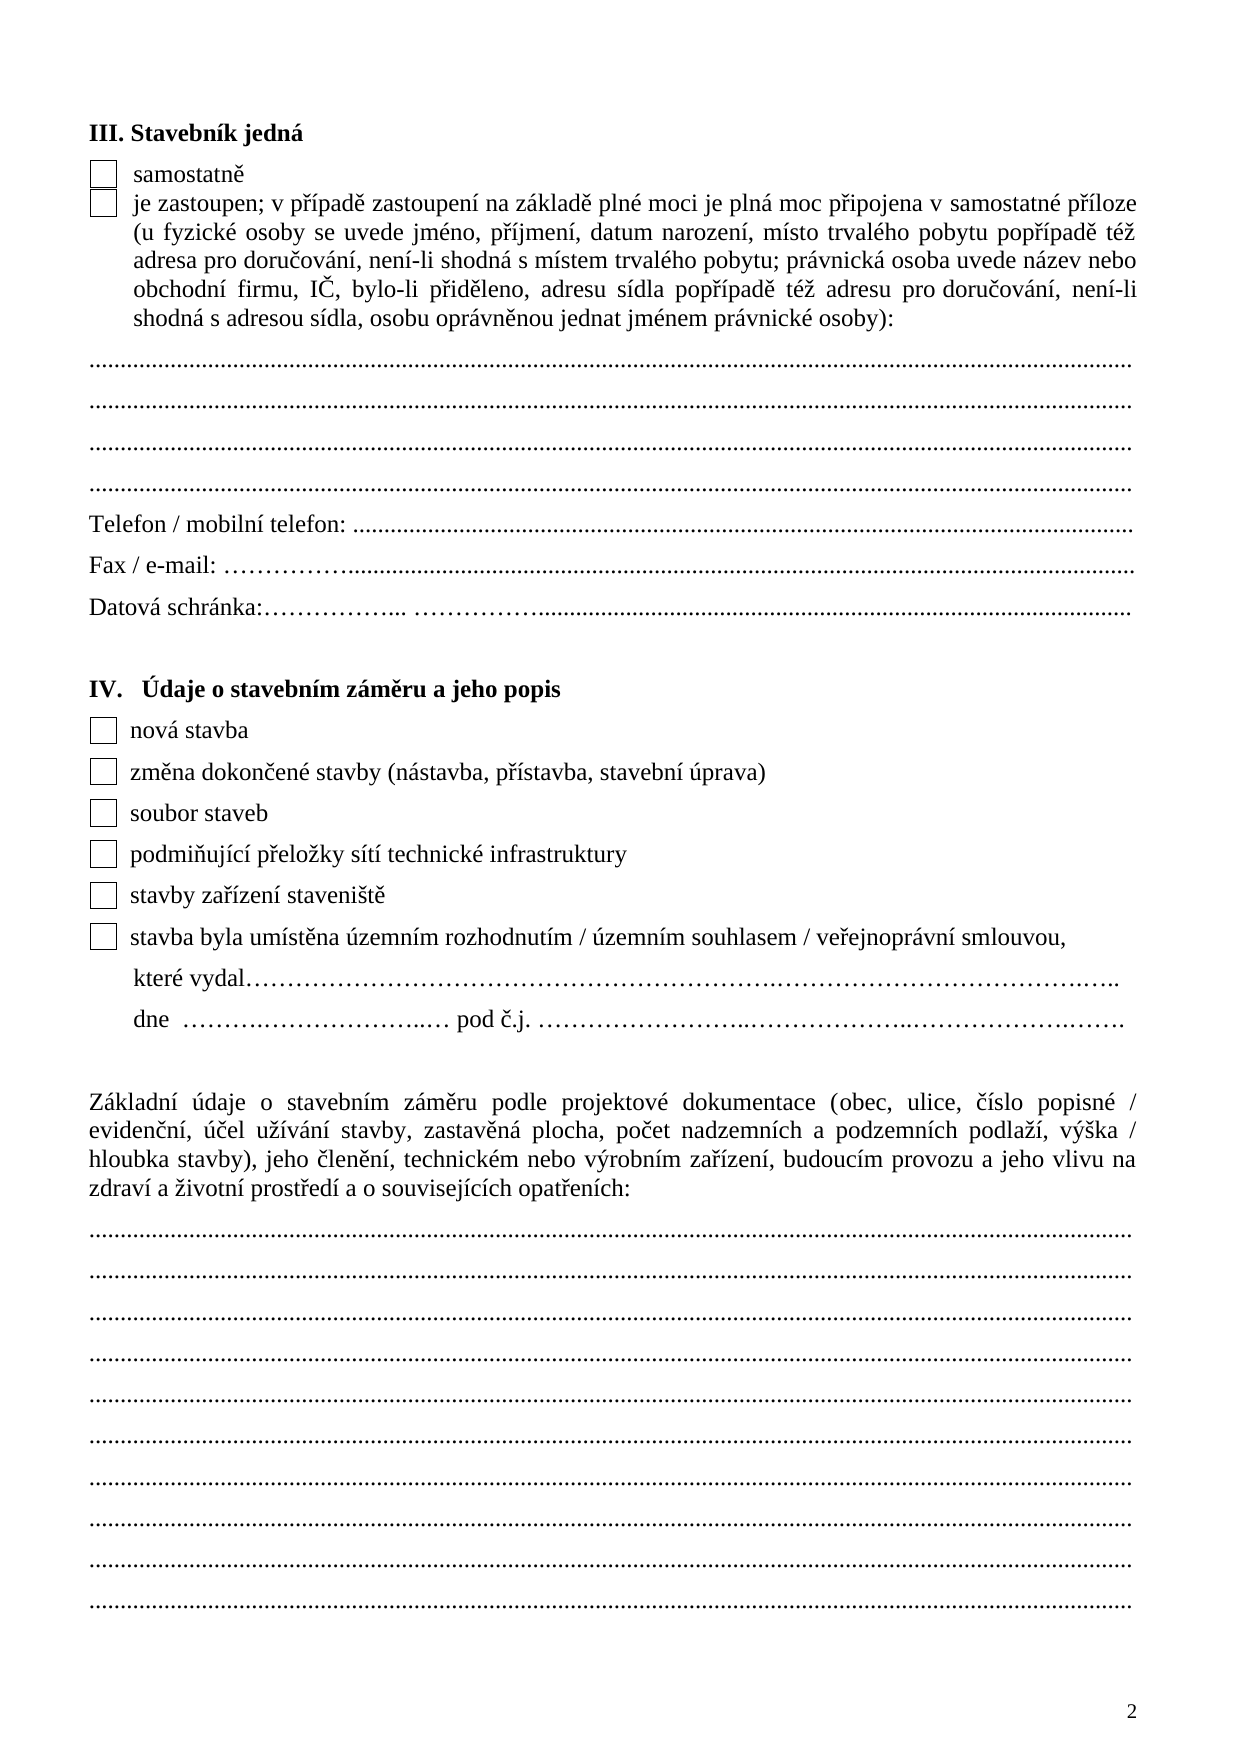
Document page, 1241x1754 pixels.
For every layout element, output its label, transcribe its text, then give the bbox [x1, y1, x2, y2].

text III. Stavebník jedná [89, 118, 1137, 147]
text které vydal……………………………………………………….……………………………….….. [89, 963, 1137, 992]
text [89, 1586, 1137, 1614]
text samostatně [89, 159, 1137, 188]
text Základní údaje o stavebním záměru podle projektové dokumentace (obec, ulice, číslo popisné / evidenční, účel užívání stavby, zastavěná plocha, počet nadzemních a podzemních podlaží, výška / hloubka stavby), jeho členění, technickém nebo výrobním zařízení, budoucím provozu a jeho vlivu na zdraví a životní prostředí a o souvisejících opatřeních: [89, 1087, 1137, 1202]
text nová stavba [89, 716, 1137, 744]
text stavba byla umístěna územním rozhodnutím / územním souhlasem / veřejnoprávní smlouvou, [89, 922, 1137, 951]
text podmiňující přeložky sítí technické infrastruktury [89, 839, 1137, 868]
text dne ……….………………..… pod č.j. ……………………..………………..……………….……. [89, 1004, 1137, 1033]
text Fax / e-mail: …………….............................................................................................................................. [89, 551, 1137, 579]
text soubor staveb [89, 798, 1137, 827]
text IV. Údaje o stavebním záměru a jeho popis [89, 674, 1137, 703]
text je zastoupen; v případě zastoupení na základě plné moci je plná moc připojena v samostatné příloze (u fyzické osoby se uvede jméno, příjmení, datum narození, místo trvalého pobytu popřípadě též adresa pro doručování, není-li shodná s místem trvalého pobytu; právnická osoba uvede název nebo obchodní firmu, IČ, bylo-li přiděleno, adresu sídla popřípadě též adresu pro doručování, není-li shodná s adresou sídla, osobu oprávněnou jednat jménem právnické osoby): [89, 188, 1137, 332]
text změna dokončené stavby (nástavba, přístavba, stavební úprava) [89, 757, 1137, 786]
text Datová schránka:……………... ……………............................................................................................... [89, 592, 1137, 621]
text stavby zařízení staveniště [89, 881, 1137, 909]
